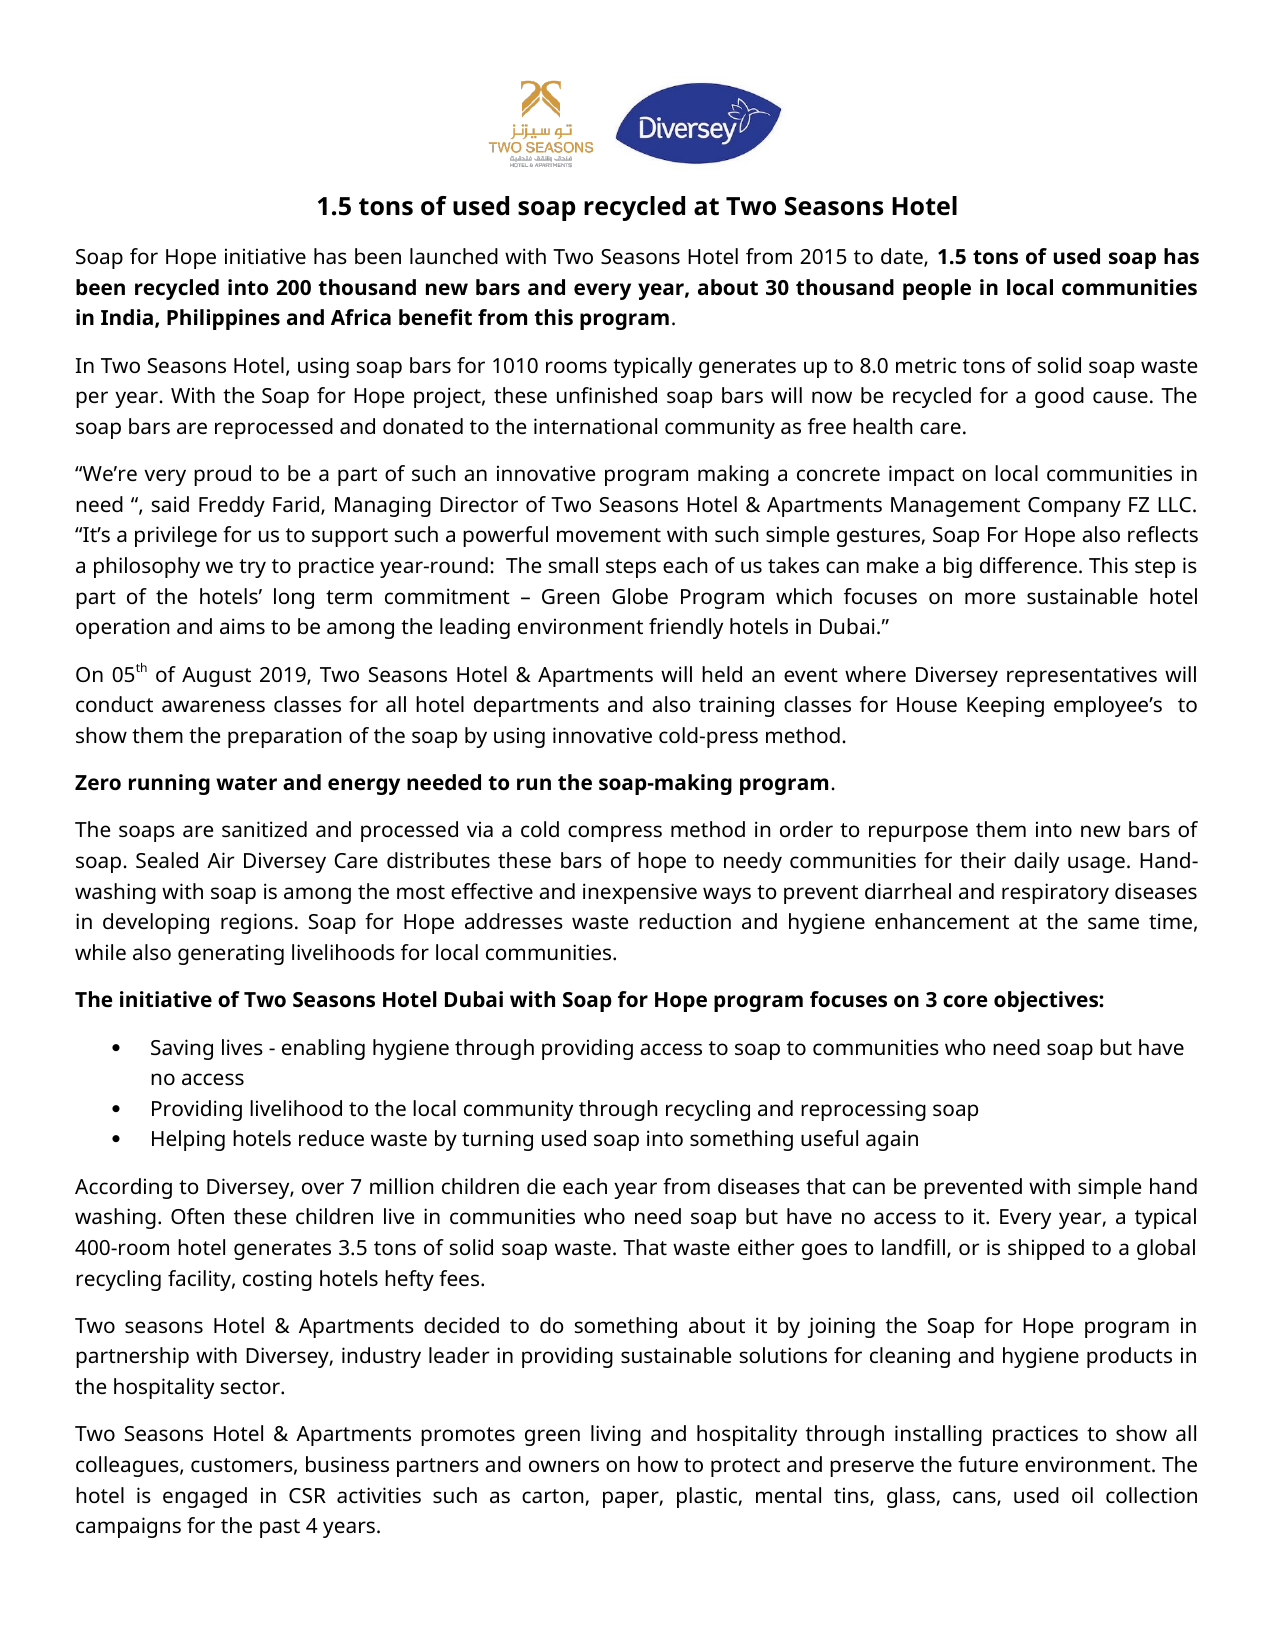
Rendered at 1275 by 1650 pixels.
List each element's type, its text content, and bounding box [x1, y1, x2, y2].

text “We’re very proud to be a part of such an innovative program making a concrete impact on local communities in need “, said Freddy Farid, Managing Director of Two Seasons Hotel & Apartments Management Company FZ LLC. “It’s a privilege for us to support such a powerful movement with such simple gestures, Soap For Hope also reflects a philosophy we try to practice year-round: The small steps each of us takes can make a big difference. This step is part of the hotels’ long term commitment – Green Globe Program which focuses on more sustainable hotel operation and aims to be among the leading environment friendly hotels in Dubai.” [75, 459, 1200, 641]
text 1.5 tons of used soap recycled at Two Seasons Hotel [75, 189, 1200, 223]
picture [613, 76, 791, 170]
list Providing livelihood to the local community through recycling and reprocessing soap [112, 1094, 1200, 1122]
text On 05th of August 2019, Two Seasons Hotel & Apartments will held an event where Diversey representatives will conduct awareness classes for all hotel departments and also training classes for House Keeping employee’s to show them the preparation of the soap by using innovative cold-press method. [75, 660, 1200, 749]
text Soap for Hope initiative has been launched with Two Seasons Hotel from 2015 to date, 1.5 tons of used soap has been recycled into 200 thousand new bars and every year, about 30 thousand people in local communities in India, Philippines and Africa benefit from this program. [75, 242, 1200, 332]
text Zero running water and energy needed to run the soap-making program. [75, 768, 1200, 797]
text Two Seasons Hotel & Apartments promotes green living and hospitality through installing practices to show all colleagues, customers, business partners and owners on how to protect and preserve the future environment. The hotel is engaged in CSR activities such as carton, paper, plastic, mental tins, glass, cans, used oil collection campaigns for the past 4 years. [75, 1419, 1200, 1540]
picture [484, 75, 601, 170]
text Two seasons Hotel & Apartments decided to do something about it by joining the Soap for Hope program in partnership with Diversey, industry leader in providing sustainable solutions for cleaning and hygiene products in the hospitality sector. [75, 1311, 1200, 1401]
list Saving lives - enabling hygiene through providing access to soap to communities who need soap but have no access [112, 1033, 1200, 1092]
text The soaps are sanitized and processed via a cold compress method in order to repurpose them into new bars of soap. Sealed Air Diversey Care distributes these bars of hope to needy communities for their daily usage. Hand-washing with soap is among the most effective and inexpensive ways to prevent diarrheal and respiratory diseases in developing regions. Soap for Hope addresses waste reduction and hygiene enhancement at the same time, while also generating livelihoods for local communities. [75, 816, 1200, 967]
text According to Diversey, over 7 million children die each year from diseases that can be prevented with simple hand washing. Often these children live in communities who need soap but have no access to it. Every year, a typical 400-room hotel generates 3.5 tons of solid soap waste. That waste either goes to landfill, or is shipped to a global recycling facility, costing hotels hefty fees. [75, 1172, 1200, 1292]
text In Two Seasons Hotel, using soap bars for 1010 rooms typically generates up to 8.0 metric tons of solid soap waste per year. With the Soap for Hope project, these unfinished soap bars will now be recycled for a good cause. The soap bars are reprocessed and donated to the international community as free health care. [75, 351, 1200, 441]
text The initiative of Two Seasons Hotel Dubai with Soap for Hope program focuses on 3 core objectives: [75, 985, 1200, 1014]
list Helping hotels reduce waste by turning used soap into something useful again [112, 1124, 1200, 1153]
